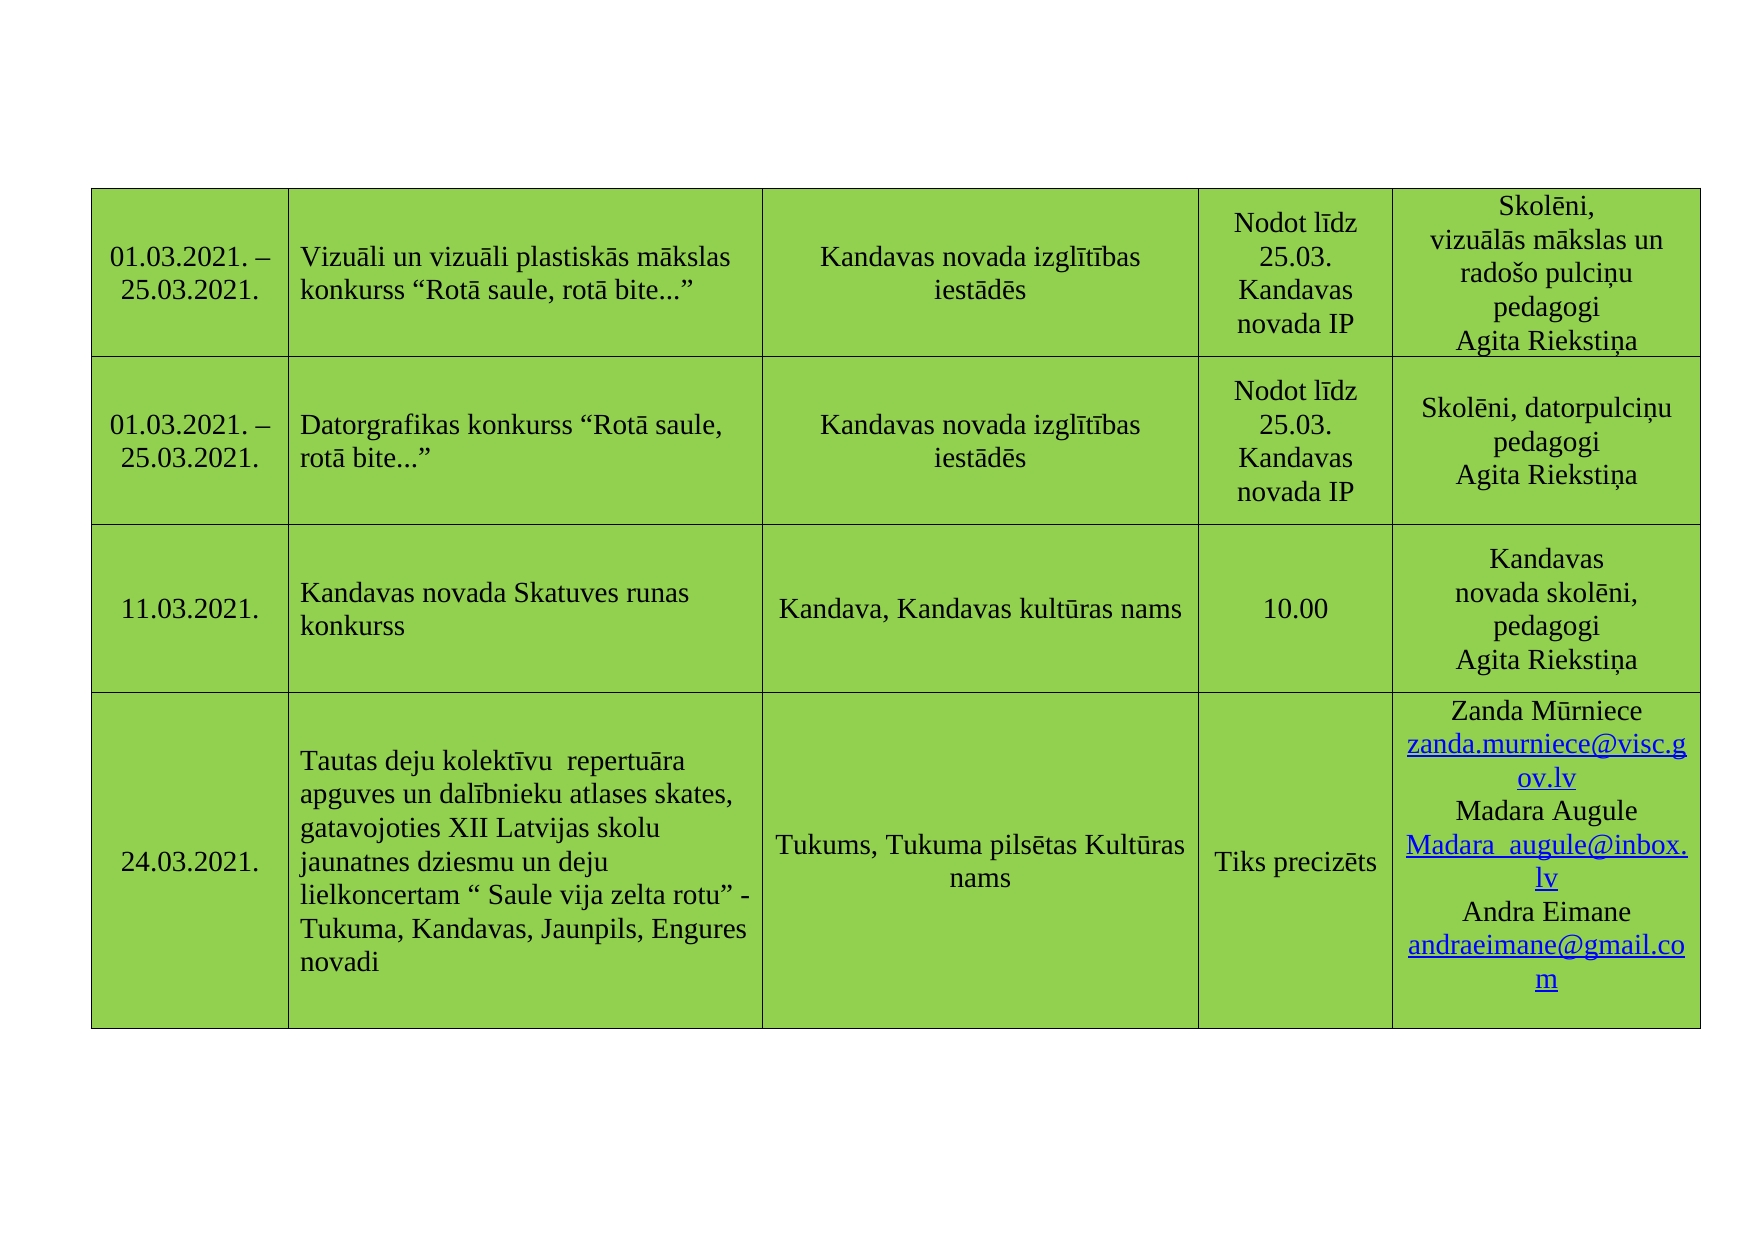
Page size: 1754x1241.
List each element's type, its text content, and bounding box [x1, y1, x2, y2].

table_cell Kandava, Kandavas kultūras nams [763, 525, 1198, 692]
table_cell Skolēni, vizuālās mākslas un radošo pulciņu pedagogi Agita Riekstiņa [1393, 189, 1700, 356]
table_cell Tiks precizēts [1199, 693, 1392, 1028]
table_cell Kandavas novada izglītības iestādēs [763, 357, 1198, 524]
table_cell 01.03.2021. – 25.03.2021. [92, 357, 288, 524]
table_cell 10.00 [1199, 525, 1392, 692]
table_cell Zanda Mūrniece zanda.murniece@visc.gov.lv Madara Augule Madara_augule@inbox.lv Andra Eimane andraeimane@gmail.com [1393, 693, 1700, 1028]
table_cell Nodot līdz 25.03. Kandavas novada IP [1199, 357, 1392, 524]
table_cell Tukums, Tukuma pilsētas Kultūras nams [763, 693, 1198, 1028]
table_cell Datorgrafikas konkurss “Rotā saule, rotā bite...” [289, 357, 762, 524]
table_cell 01.03.2021. – 25.03.2021. [92, 189, 288, 356]
table_cell Tautas deju kolektīvu repertuāra apguves un dalībnieku atlases skates, gatavojoties XII Latvijas skolu jaunatnes dziesmu un deju lielkoncertam “ Saule vija zelta rotu” - Tukuma, Kandavas, Jaunpils, Engures novadi [289, 693, 762, 1028]
table_cell 11.03.2021. [92, 525, 288, 692]
table_cell Kandavas novada skolēni, pedagogi Agita Riekstiņa [1393, 525, 1700, 692]
table_cell Kandavas novada izglītības iestādēs [763, 189, 1198, 356]
table_cell 24.03.2021. [92, 693, 288, 1028]
table_cell Skolēni, datorpulciņu pedagogi Agita Riekstiņa [1393, 357, 1700, 524]
table_cell Kandavas novada Skatuves runas konkurss [289, 525, 762, 692]
table_cell Nodot līdz 25.03. Kandavas novada IP [1199, 189, 1392, 356]
table_cell Vizuāli un vizuāli plastiskās mākslas konkurss “Rotā saule, rotā bite...” [289, 189, 762, 356]
